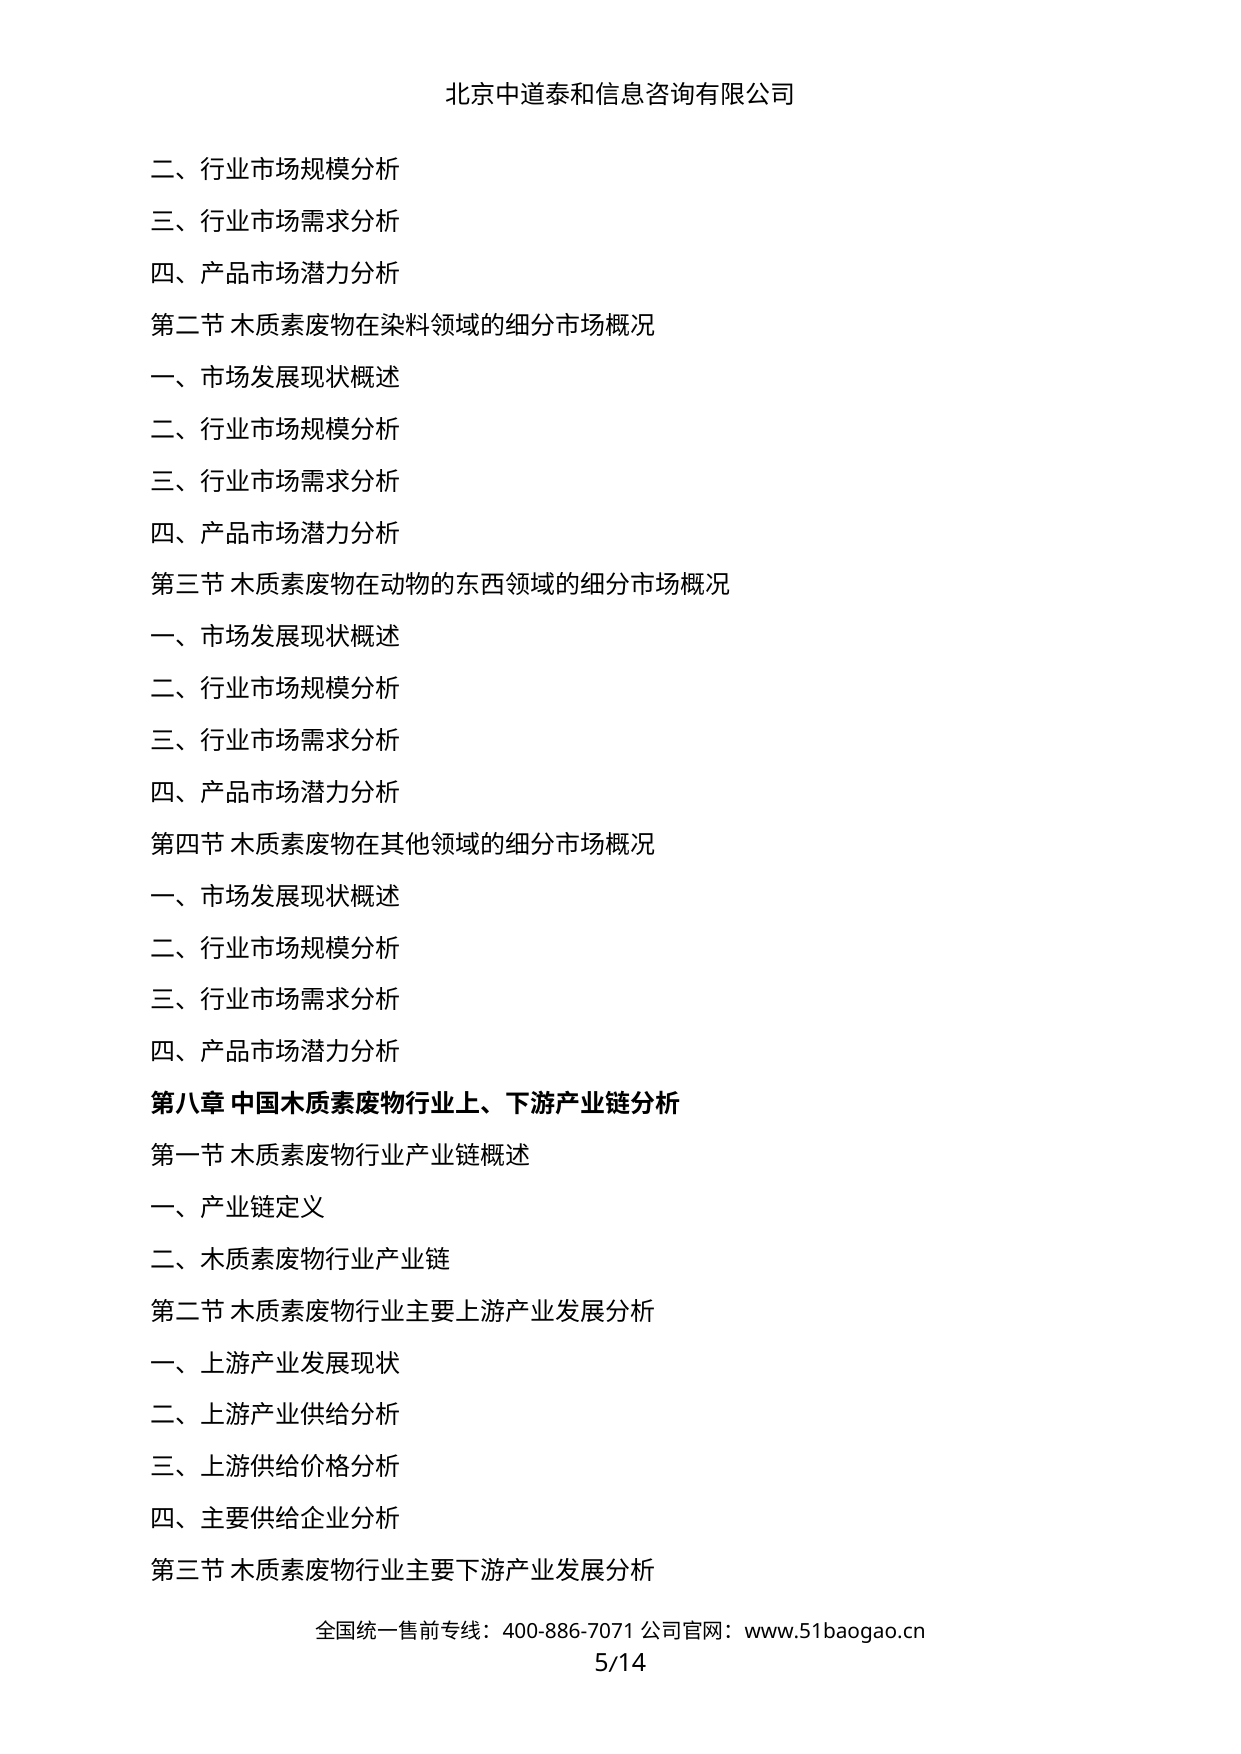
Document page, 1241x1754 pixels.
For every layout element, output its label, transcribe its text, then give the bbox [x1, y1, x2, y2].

text 第二节 木质素废物行业主要上游产业发展分析 [150, 1291, 1090, 1327]
text 三、上游供给价格分析 [150, 1447, 1090, 1483]
text 第一节 木质素废物行业产业链概述 [150, 1136, 1090, 1172]
text 第八章 中国木质素废物行业上、下游产业链分析 [150, 1084, 1090, 1120]
text 第三节 木质素废物在动物的东西领域的细分市场概况 [150, 565, 1090, 601]
text 四、产品市场潜力分析 [150, 513, 1090, 549]
text 二、行业市场规模分析 [150, 409, 1090, 446]
text 三、行业市场需求分析 [150, 980, 1090, 1016]
text 四、产品市场潜力分析 [150, 1032, 1090, 1068]
text 第二节 木质素废物在染料领域的细分市场概况 [150, 306, 1090, 342]
text 一、上游产业发展现状 [150, 1343, 1090, 1379]
text 三、行业市场需求分析 [150, 721, 1090, 757]
text 二、行业市场规模分析 [150, 669, 1090, 705]
text 三、行业市场需求分析 [150, 461, 1090, 497]
text 二、木质素废物行业产业链 [150, 1239, 1090, 1276]
text 二、行业市场规模分析 [150, 928, 1090, 964]
text 一、市场发展现状概述 [150, 357, 1090, 394]
text 四、产品市场潜力分析 [150, 254, 1090, 290]
text 第三节 木质素废物行业主要下游产业发展分析 [150, 1551, 1090, 1587]
text 四、产品市场潜力分析 [150, 772, 1090, 809]
text 二、上游产业供给分析 [150, 1395, 1090, 1431]
text 一、产业链定义 [150, 1187, 1090, 1224]
text 一、市场发展现状概述 [150, 876, 1090, 912]
text 四、主要供给企业分析 [150, 1499, 1090, 1535]
text 第四节 木质素废物在其他领域的细分市场概况 [150, 824, 1090, 861]
text 二、行业市场规模分析 [150, 150, 1090, 186]
text 三、行业市场需求分析 [150, 202, 1090, 238]
text 一、市场发展现状概述 [150, 617, 1090, 653]
